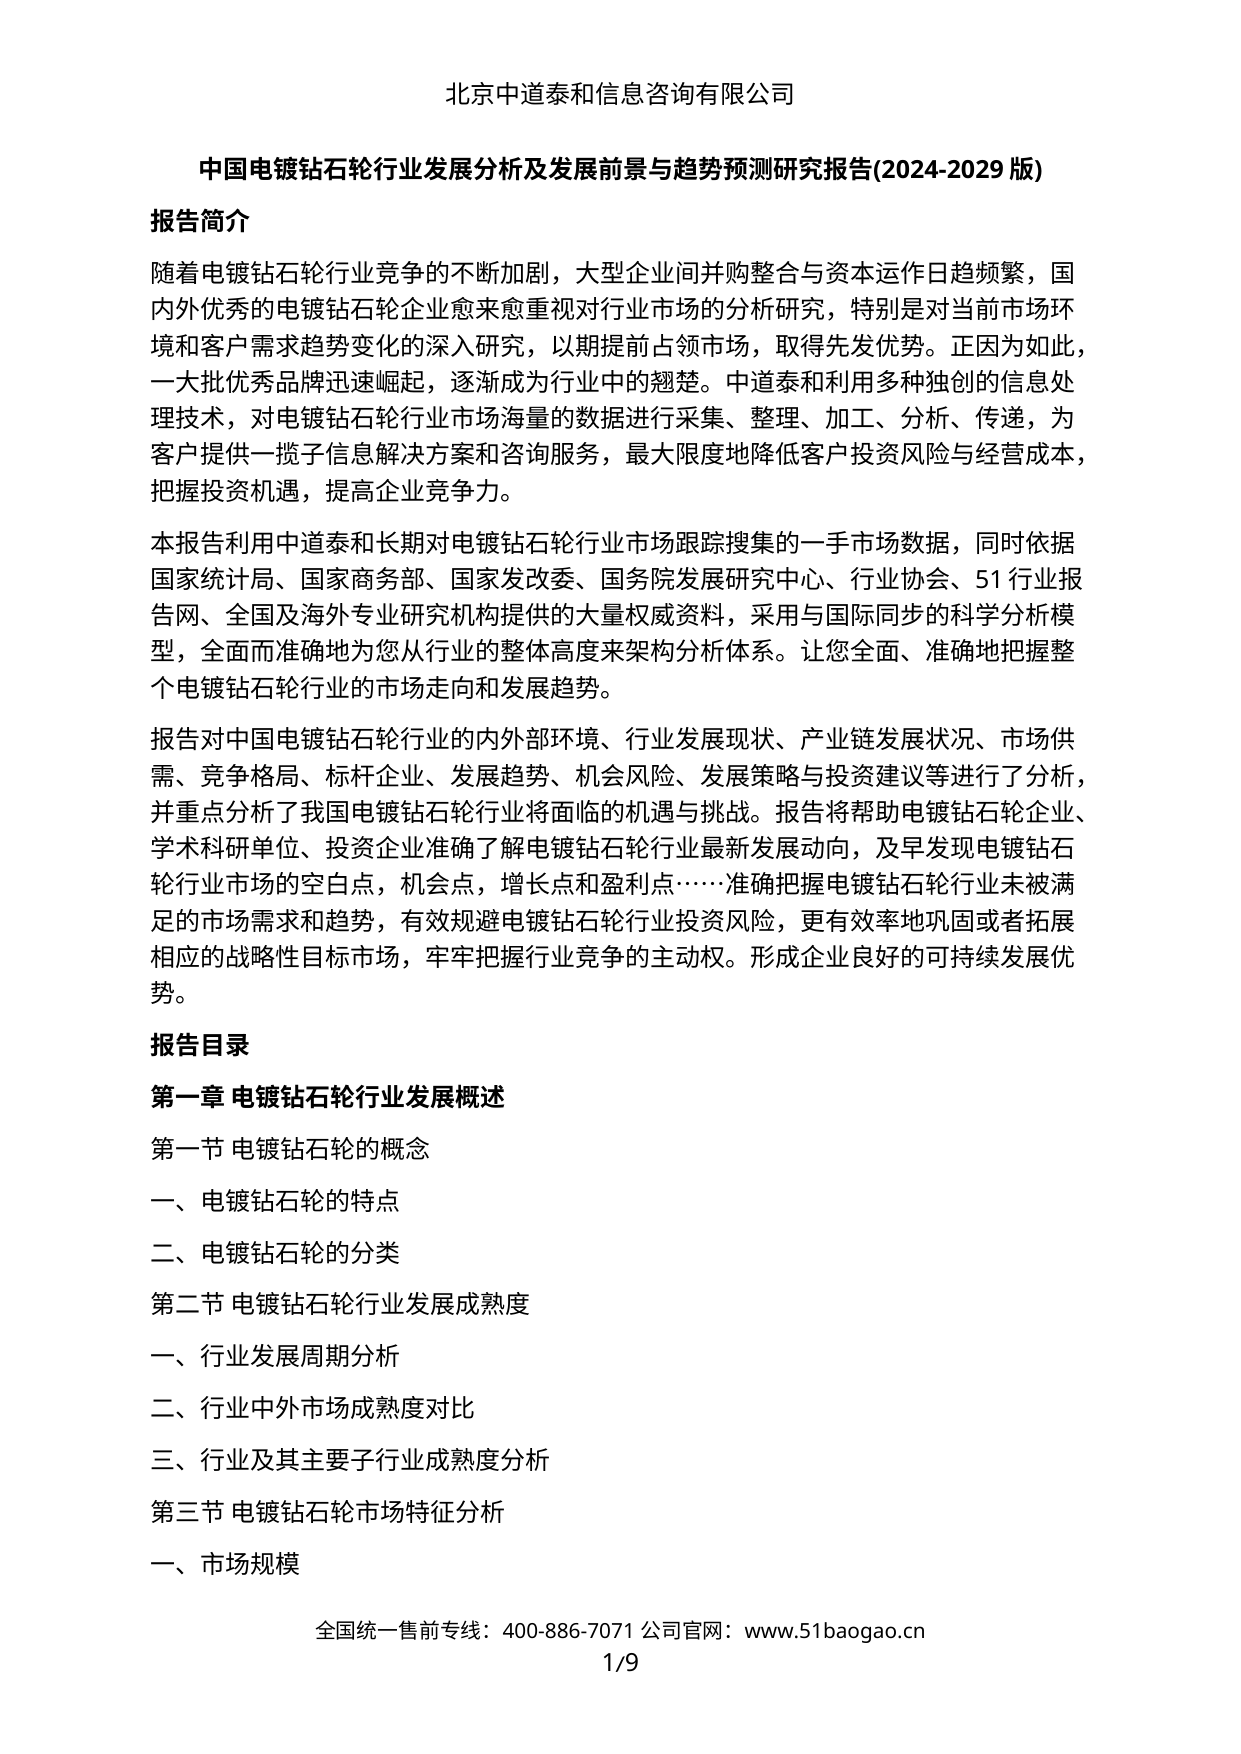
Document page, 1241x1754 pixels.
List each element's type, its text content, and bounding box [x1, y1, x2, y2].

text 一、电镀钻石轮的特点 [150, 1181, 1090, 1217]
text 中国电镀钻石轮行业发展分析及发展前景与趋势预测研究报告(2024-2029版) [150, 150, 1090, 186]
text 第一节 电镀钻石轮的概念 [150, 1129, 1090, 1166]
text 报告对中国电镀钻石轮行业的内外部环境、行业发展现状、产业链发展状况、市场供需、竞争格局、标杆企业、发展趋势、机会风险、发展策略与投资建议等进行了分析，并重点分析了我国电镀钻石轮行业将面临的机遇与挑战。报告将帮助电镀钻石轮企业、学术科研单位、投资企业准确了解电镀钻石轮行业最新发展动向，及早发现电镀钻石轮行业市场的空白点，机会点，增长点和盈利点……准确把握电镀钻石轮行业未被满足的市场需求和趋势，有效规避电镀钻石轮行业投资风险，更有效率地巩固或者拓展相应的战略性目标市场，牢牢把握行业竞争的主动权。形成企业良好的可持续发展优势。 [150, 720, 1090, 1010]
text 报告简介 [150, 202, 1090, 238]
text 第一章 电镀钻石轮行业发展概述 [150, 1077, 1090, 1114]
text 三、行业及其主要子行业成熟度分析 [150, 1441, 1090, 1477]
text 一、市场规模 [150, 1544, 1090, 1581]
text 二、电镀钻石轮的分类 [150, 1233, 1090, 1269]
text 一、行业发展周期分析 [150, 1337, 1090, 1373]
text 本报告利用中道泰和长期对电镀钻石轮行业市场跟踪搜集的一手市场数据，同时依据国家统计局、国家商务部、国家发改委、国务院发展研究中心、行业协会、51行业报告网、全国及海外专业研究机构提供的大量权威资料，采用与国际同步的科学分析模型，全面而准确地为您从行业的整体高度来架构分析体系。让您全面、准确地把握整个电镀钻石轮行业的市场走向和发展趋势。 [150, 523, 1090, 704]
text 报告目录 [150, 1026, 1090, 1062]
text 二、行业中外市场成熟度对比 [150, 1389, 1090, 1425]
text 随着电镀钻石轮行业竞争的不断加剧，大型企业间并购整合与资本运作日趋频繁，国内外优秀的电镀钻石轮企业愈来愈重视对行业市场的分析研究，特别是对当前市场环境和客户需求趋势变化的深入研究，以期提前占领市场，取得先发优势。正因为如此，一大批优秀品牌迅速崛起，逐渐成为行业中的翘楚。中道泰和利用多种独创的信息处理技术，对电镀钻石轮行业市场海量的数据进行采集、整理、加工、分析、传递，为客户提供一揽子信息解决方案和咨询服务，最大限度地降低客户投资风险与经营成本，把握投资机遇，提高企业竞争力。 [150, 254, 1090, 507]
text 第三节 电镀钻石轮市场特征分析 [150, 1492, 1090, 1529]
text 第二节 电镀钻石轮行业发展成熟度 [150, 1285, 1090, 1321]
